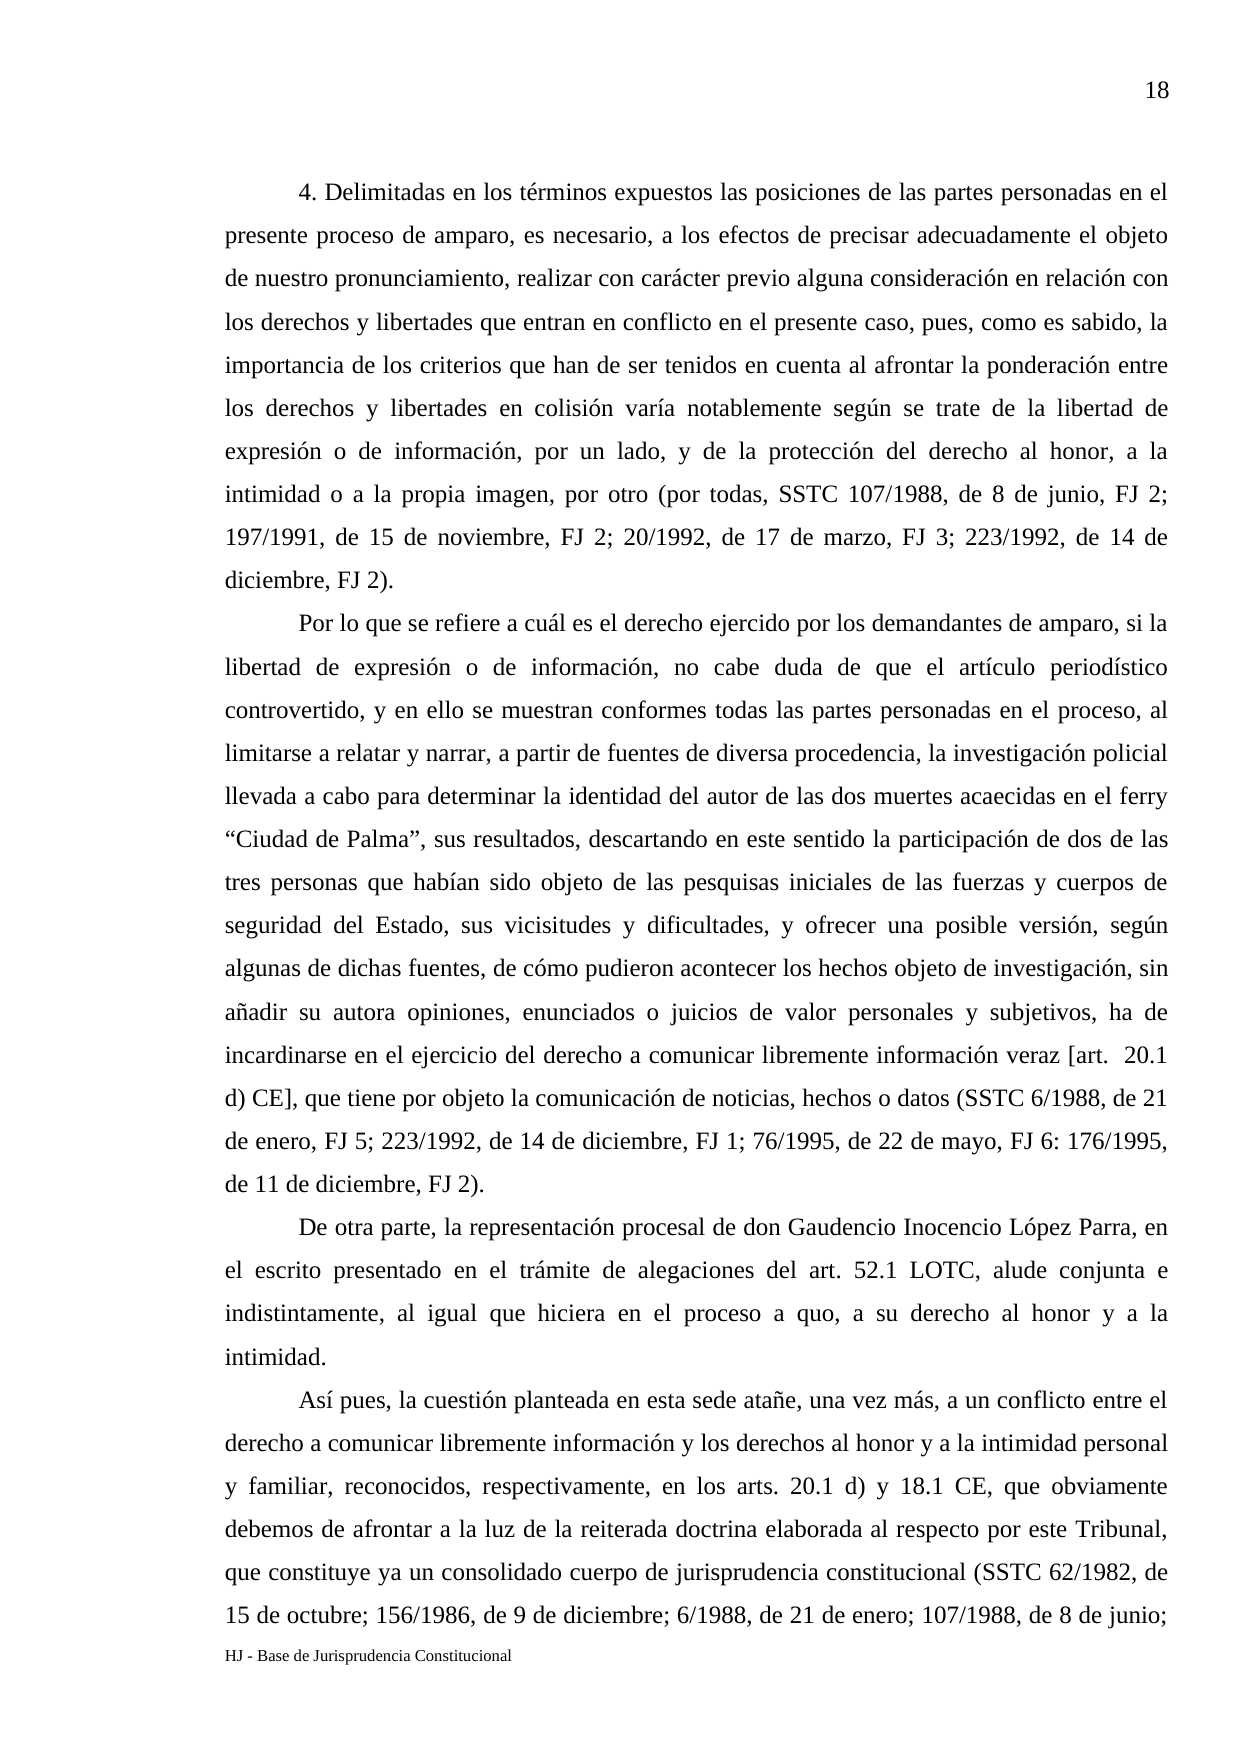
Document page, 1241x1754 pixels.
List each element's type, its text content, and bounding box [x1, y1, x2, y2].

text De otra parte, la representación procesal de don Gaudencio Inocencio López Parra, en el escrito presentado en el trámite de alegaciones del art. 52.1 LOTC, alude conjunta e indistintamente, al igual que hiciera en el proceso a quo, a su derecho al honor y a la intimidad. [224, 1212, 1169, 1370]
text 4. Delimitadas en los términos expuestos las posiciones de las partes personadas en el presente proceso de amparo, es necesario, a los efectos de precisar adecuadamente el objeto de nuestro pronunciamiento, realizar con carácter previo alguna consideración en relación con los derechos y libertades que entran en conflicto en el presente caso, pues, como es sabido, la importancia de los criterios que han de ser tenidos en cuenta al afrontar la ponderación entre los derechos y libertades en colisión varía notablemente según se trate de la libertad de expresión o de información, por un lado, y de la protección del derecho al honor, a la intimidad o a la propia imagen, por otro (por todas, SSTC 107/1988, de 8 de junio, FJ 2; 197/1991, de 15 de noviembre, FJ 2; 20/1992, de 17 de marzo, FJ 3; 223/1992, de 14 de diciembre, FJ 2). [224, 177, 1169, 594]
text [224, 1385, 1169, 1629]
text Por lo que se refiere a cuál es el derecho ejercido por los demandantes de amparo, si la libertad de expresión o de información, no cabe duda de que el artículo periodístico controvertido, y en ello se muestran conformes todas las partes personadas en el proceso, al limitarse a relatar y narrar, a partir de fuentes de diversa procedencia, la investigación policial llevada a cabo para determinar la identidad del autor de las dos muertes acaecidas en el ferry “Ciudad de Palma”, sus resultados, descartando en este sentido la participación de dos de las tres personas que habían sido objeto de las pesquisas iniciales de las fuerzas y cuerpos de seguridad del Estado, sus vicisitudes y dificultades, y ofrecer una posible versión, según algunas de dichas fuentes, de cómo pudieron acontecer los hechos objeto de investigación, sin añadir su autora opiniones, enunciados o juicios de valor personales y subjetivos, ha de incardinarse en el ejercicio del derecho a comunicar libremente información veraz [art. 20.1 d) CE], que tiene por objeto la comunicación de noticias, hechos o datos (SSTC 6/1988, de 21 de enero, FJ 5; 223/1992, de 14 de diciembre, FJ 1; 76/1995, de 22 de mayo, FJ 6: 176/1995, de 11 de diciembre, FJ 2). [224, 608, 1169, 1198]
